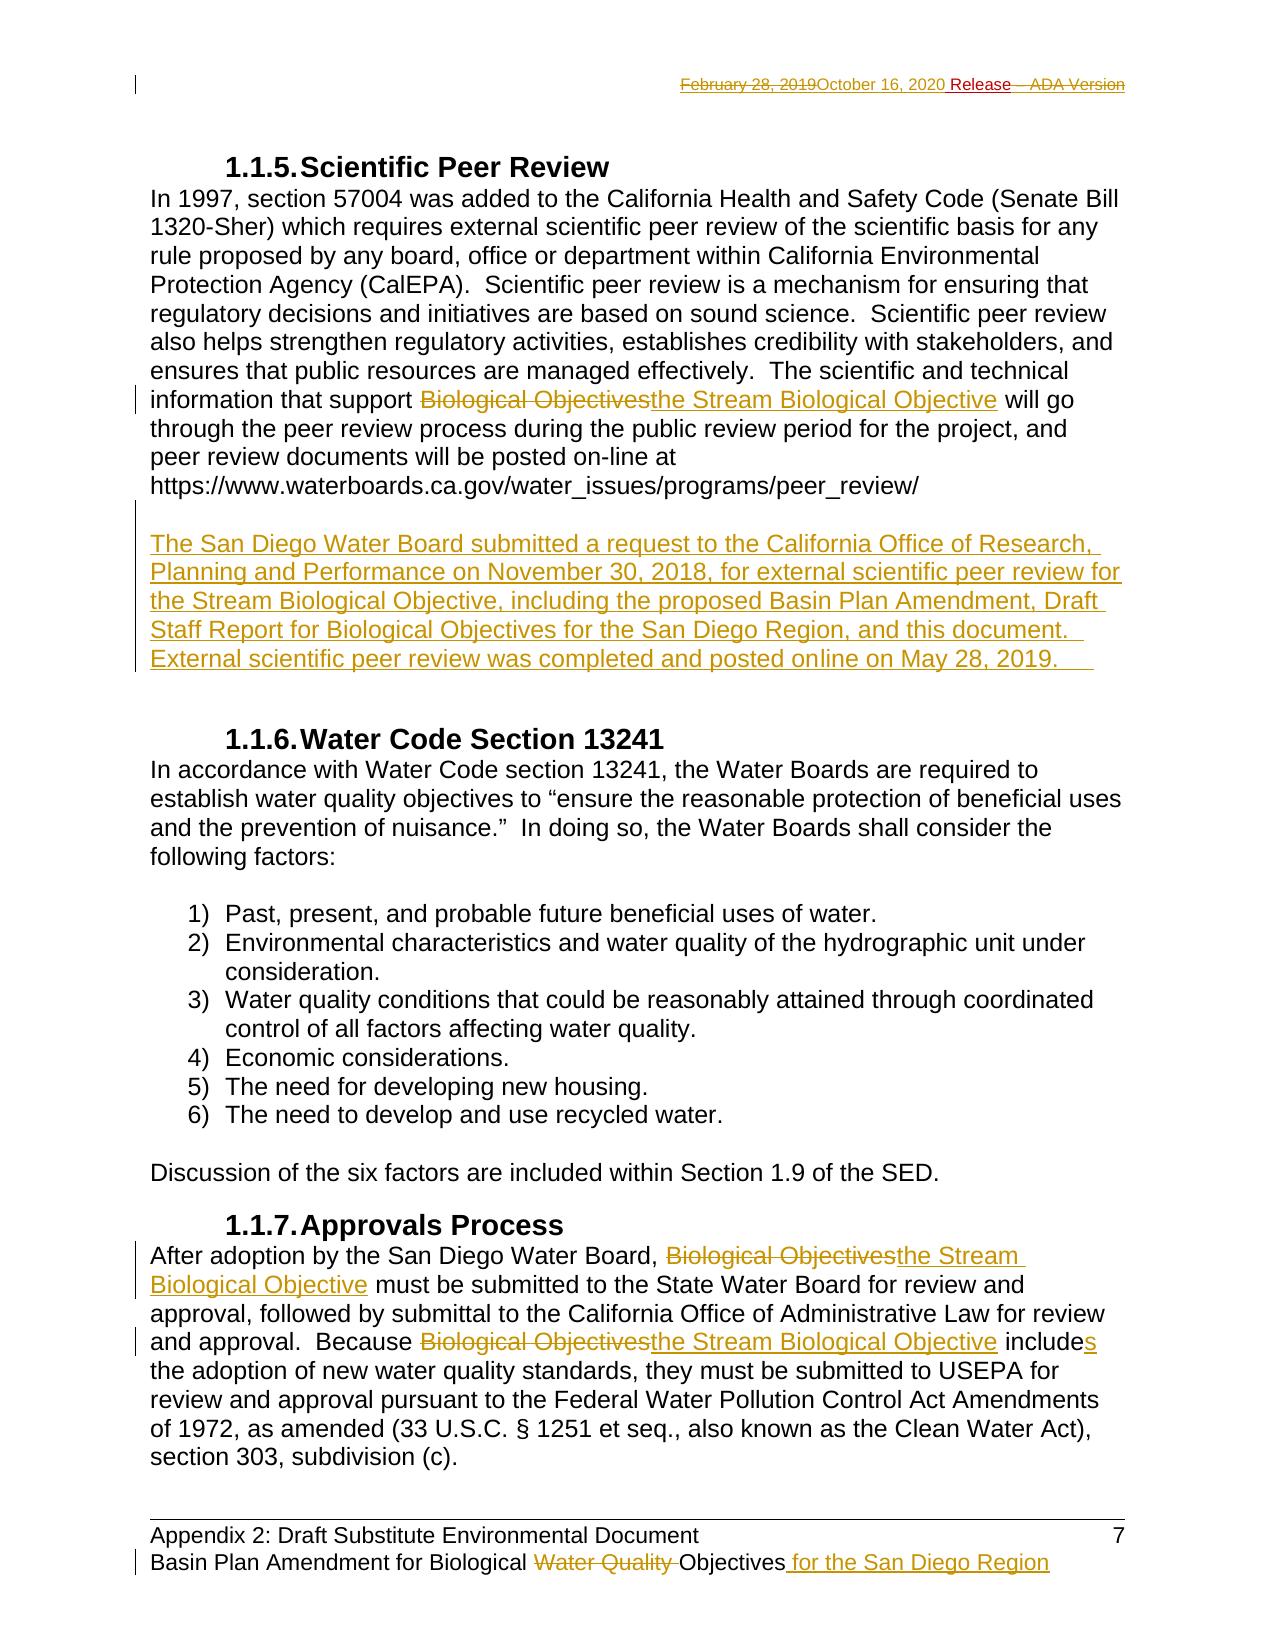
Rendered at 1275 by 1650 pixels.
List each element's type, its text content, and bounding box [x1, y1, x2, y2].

list The need to develop and use recycled water. [187, 1100, 1125, 1129]
text In 1997, section 57004 was added to the California Health and Safety Code (Senate Bill 1320-Sher) which requires external scientific peer review of the scientific basis for any rule proposed by any board, office or department within California Environmental Protection Agency (CalEPA). Scientific peer review is a mechanism for ensuring that regulatory decisions and initiatives are based on sound science. Scientific peer review also helps strengthen regulatory activities, establishes credibility with stakeholders, and ensures that public resources are managed effectively. The scientific and technical information that support will go through the peer review process during the public review period for the project, and peer review documents will be posted on-line at https://www.waterboards.ca.gov/water_issues/programs/peer_review/ [150, 183, 1125, 500]
text Discussion of the six factors are included within Section 1.9 of the SED. [150, 1158, 1125, 1187]
subtitle Approvals Process [225, 1207, 1125, 1241]
subtitle Water Code Section 13241 [225, 722, 1125, 755]
list Economic considerations. [187, 1043, 1125, 1072]
list Environmental characteristics and water quality of the hydrographic unit under consideration. [187, 928, 1125, 985]
subtitle Scientific Peer Review [225, 150, 1125, 183]
text In accordance with Water Code section 13241, the Water Boards are required to establish water quality objectives to “ensure the reasonable protection of beneficial uses and the prevention of nuisance.” In doing so, the Water Boards shall consider the following factors: [150, 755, 1125, 870]
list The need for developing new housing. [187, 1072, 1125, 1100]
list Past, present, and probable future beneficial uses of water. [187, 899, 1125, 928]
list Water quality conditions that could be reasonably attained through coordinated control of all factors affecting water quality. [187, 985, 1125, 1043]
text After adoption by the San Diego Water Board, must be submitted to the State Water Board for review and approval, followed by submittal to the California Office of Administrative Law for review and approval. Because include the adoption of new water quality standards, they must be submitted to USEPA for review and approval pursuant to the Federal Water Pollution Control Act Amendments of 1972, as amended (33 U.S.C. § 1251 et seq., also known as the Clean Water Act), section 303, subdivision (c). [150, 1241, 1125, 1471]
